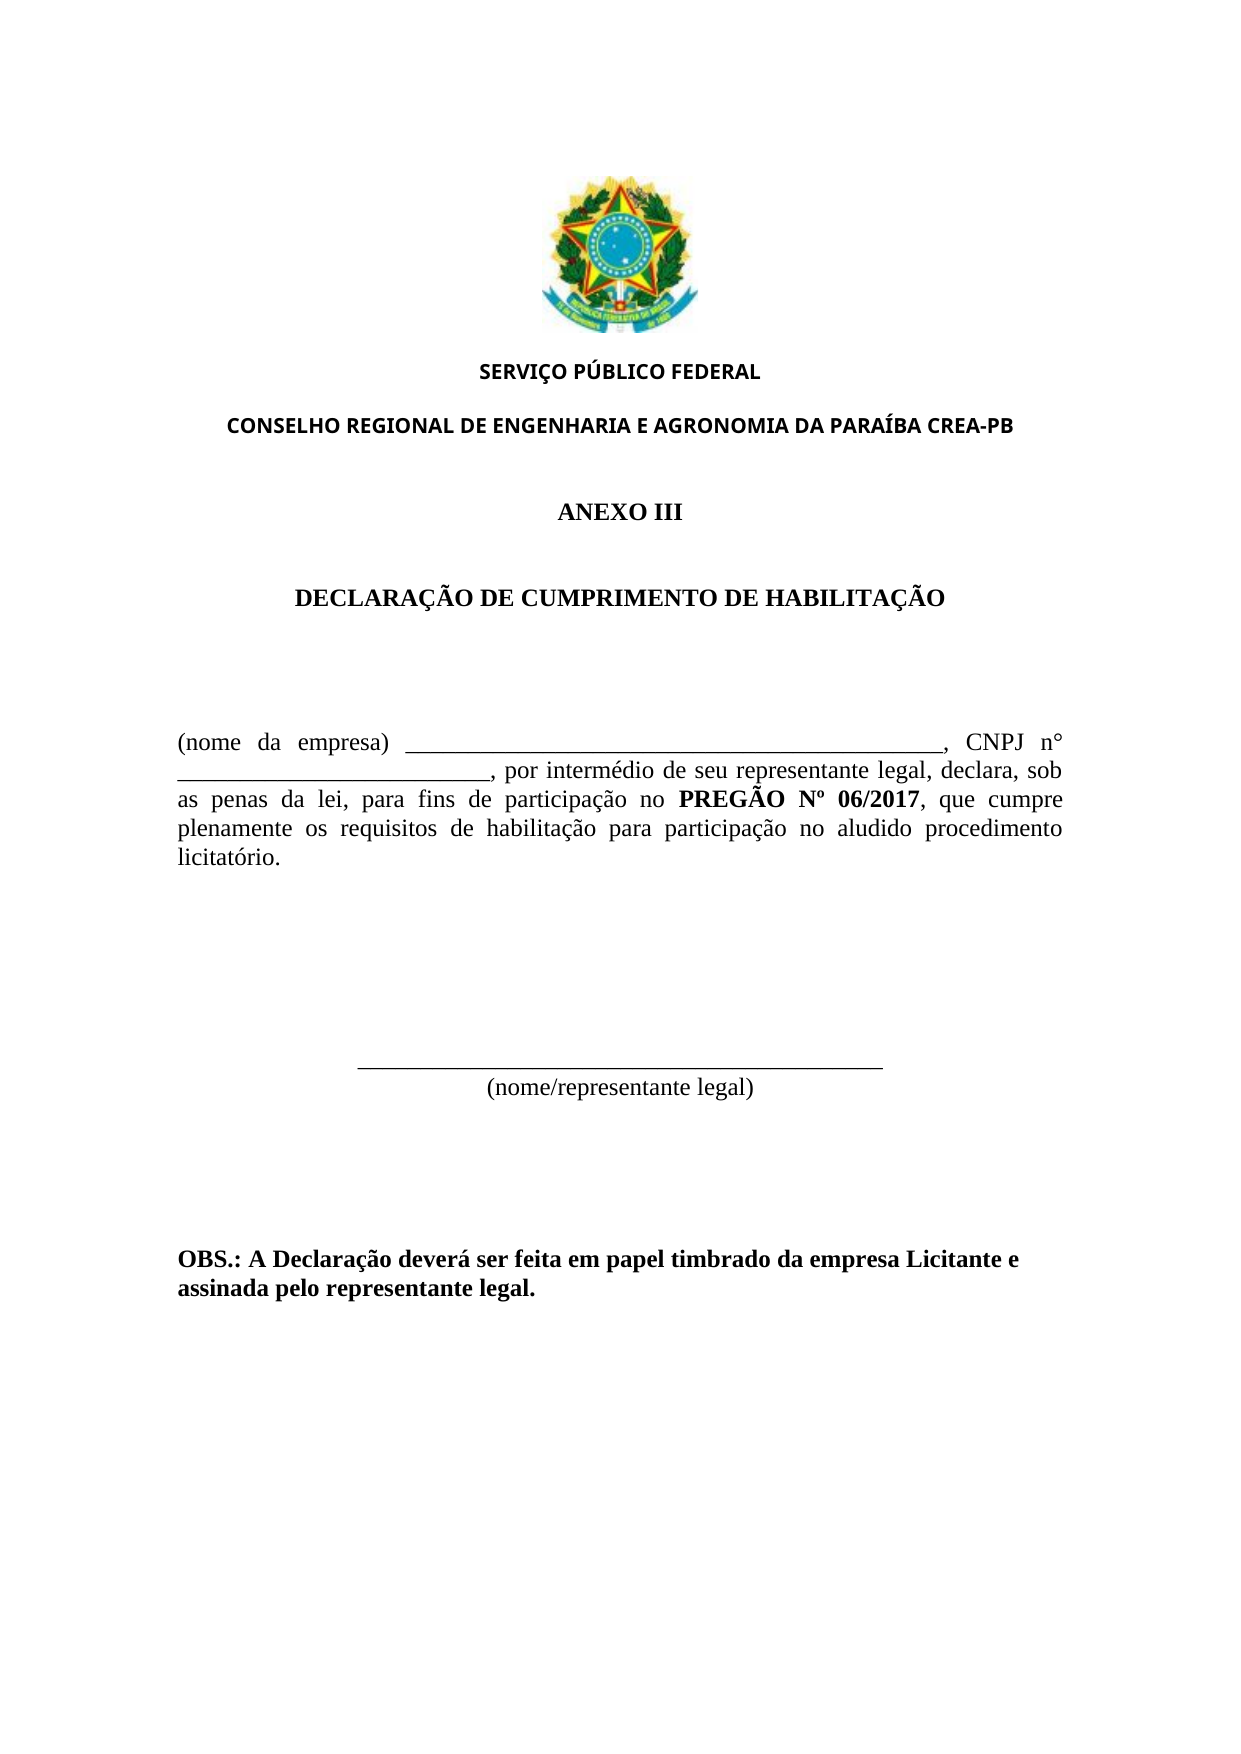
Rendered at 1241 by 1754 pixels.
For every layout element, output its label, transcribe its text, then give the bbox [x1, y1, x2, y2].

text assinada pelo representante legal. [177, 1273, 1063, 1302]
text SERVIÇO PÚBLICO FEDERAL [177, 357, 1063, 386]
text __________________________________________ [177, 1043, 1063, 1072]
text (nome/representante legal) [177, 1072, 1063, 1101]
picture [542, 176, 699, 333]
text DECLARAÇÃO DE CUMPRIMENTO DE HABILITAÇÃO [177, 583, 1063, 612]
text (nome da empresa) ___________________________________________, CNPJ n° _________________________, por intermédio de seu representante legal, declara, sob as penas da lei, para fins de participação no PREGÃO Nº 06/2017, que cumpre plenamente os requisitos de habilitação para participação no aludido procedimento licitatório. [177, 727, 1063, 871]
text OBS.: A Declaração deverá ser feita em papel timbrado da empresa Licitante e [177, 1244, 1063, 1273]
text ANEXO III [177, 497, 1063, 526]
text CONSELHO REGIONAL DE ENGENHARIA E AGRONOMIA DA PARAÍBA CREA-PB [177, 411, 1063, 439]
